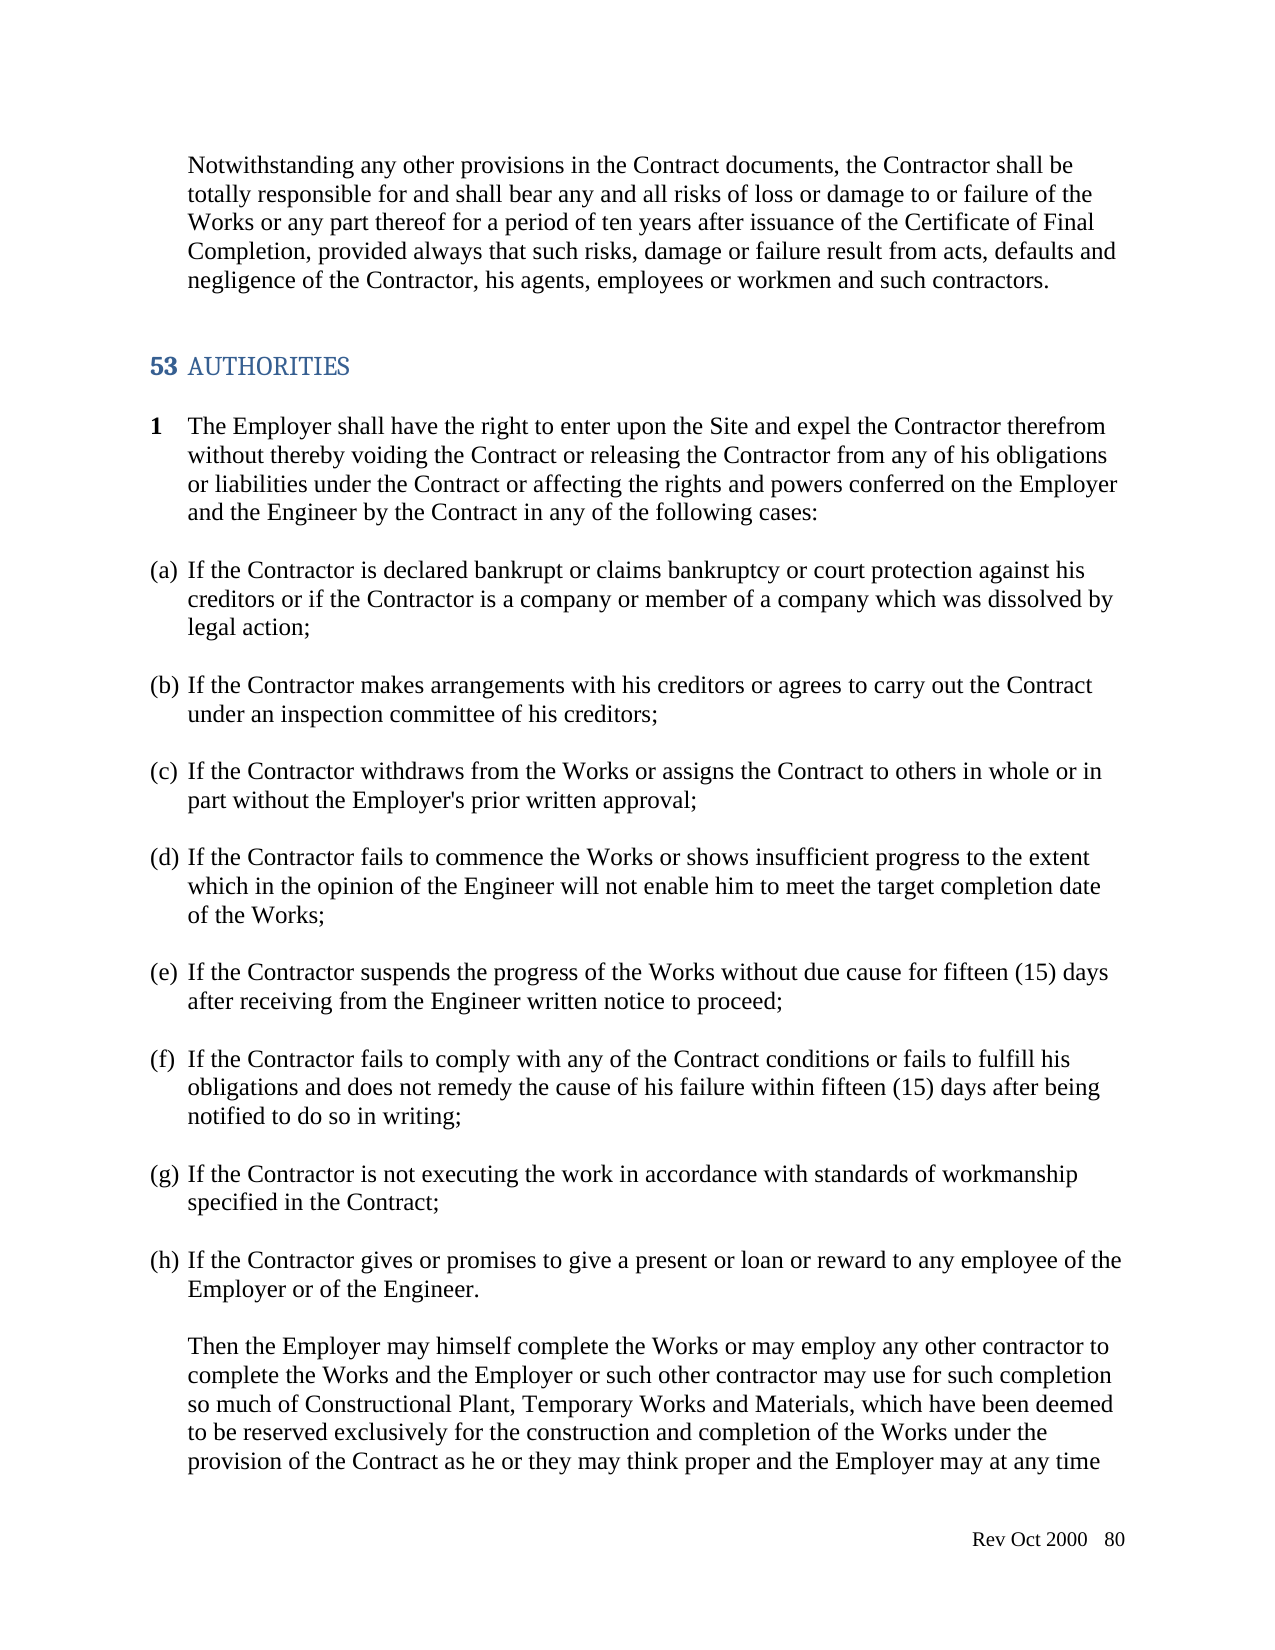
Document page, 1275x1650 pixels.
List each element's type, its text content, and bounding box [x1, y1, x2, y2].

list If the Contractor gives or promises to give a present or loan or reward to any employee of the Employer or of the Engineer. [150, 1245, 1125, 1302]
list The Employer shall have the right to enter upon the Site and expel the Contractor therefrom without thereby voiding the Contract or releasing the Contractor from any of his obligations or liabilities under the Contract or affecting the rights and powers conferred on the Employer and the Engineer by the Contract in any of the following cases: [150, 411, 1125, 526]
list If the Contractor suspends the progress of the Works without due cause for fifteen (15) days after receiving from the Engineer written notice to proceed; [150, 957, 1125, 1015]
text Notwithstanding any other provisions in the Contract documents, the Contractor shall be totally responsible for and shall bear any and all risks of loss or damage to or failure of the Works or any part thereof for a period of ten years after issuance of the Certificate of Final Completion, provided always that such risks, damage or failure result from acts, defaults and negligence of the Contractor, his agents, employees or workmen and such contractors. [187, 150, 1125, 294]
list If the Contractor fails to comply with any of the Contract conditions or fails to fulfill his obligations and does not remedy the cause of his failure within fifteen (15) days after being notified to do so in writing; [150, 1044, 1125, 1130]
list If the Contractor fails to commence the Works or shows insufficient progress to the extent which in the opinion of the Engineer will not enable him to meet the target completion date of the Works; [150, 842, 1125, 929]
list If the Contractor is not executing the work in accordance with standards of workmanship specified in the Contract; [150, 1159, 1125, 1216]
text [187, 1331, 1125, 1475]
list If the Contractor is declared bankrupt or claims bankruptcy or court protection against his creditors or if the Contractor is a company or member of a company which was dissolved by legal action; [150, 555, 1125, 641]
list If the Contractor withdraws from the Works or assigns the Contract to others in whole or in part without the Employer's prior written approval; [150, 756, 1125, 814]
subtitle AUTHORITIES [150, 351, 1125, 382]
list If the Contractor makes arrangements with his creditors or agrees to carry out the Contract under an inspection committee of his creditors; [150, 670, 1125, 727]
